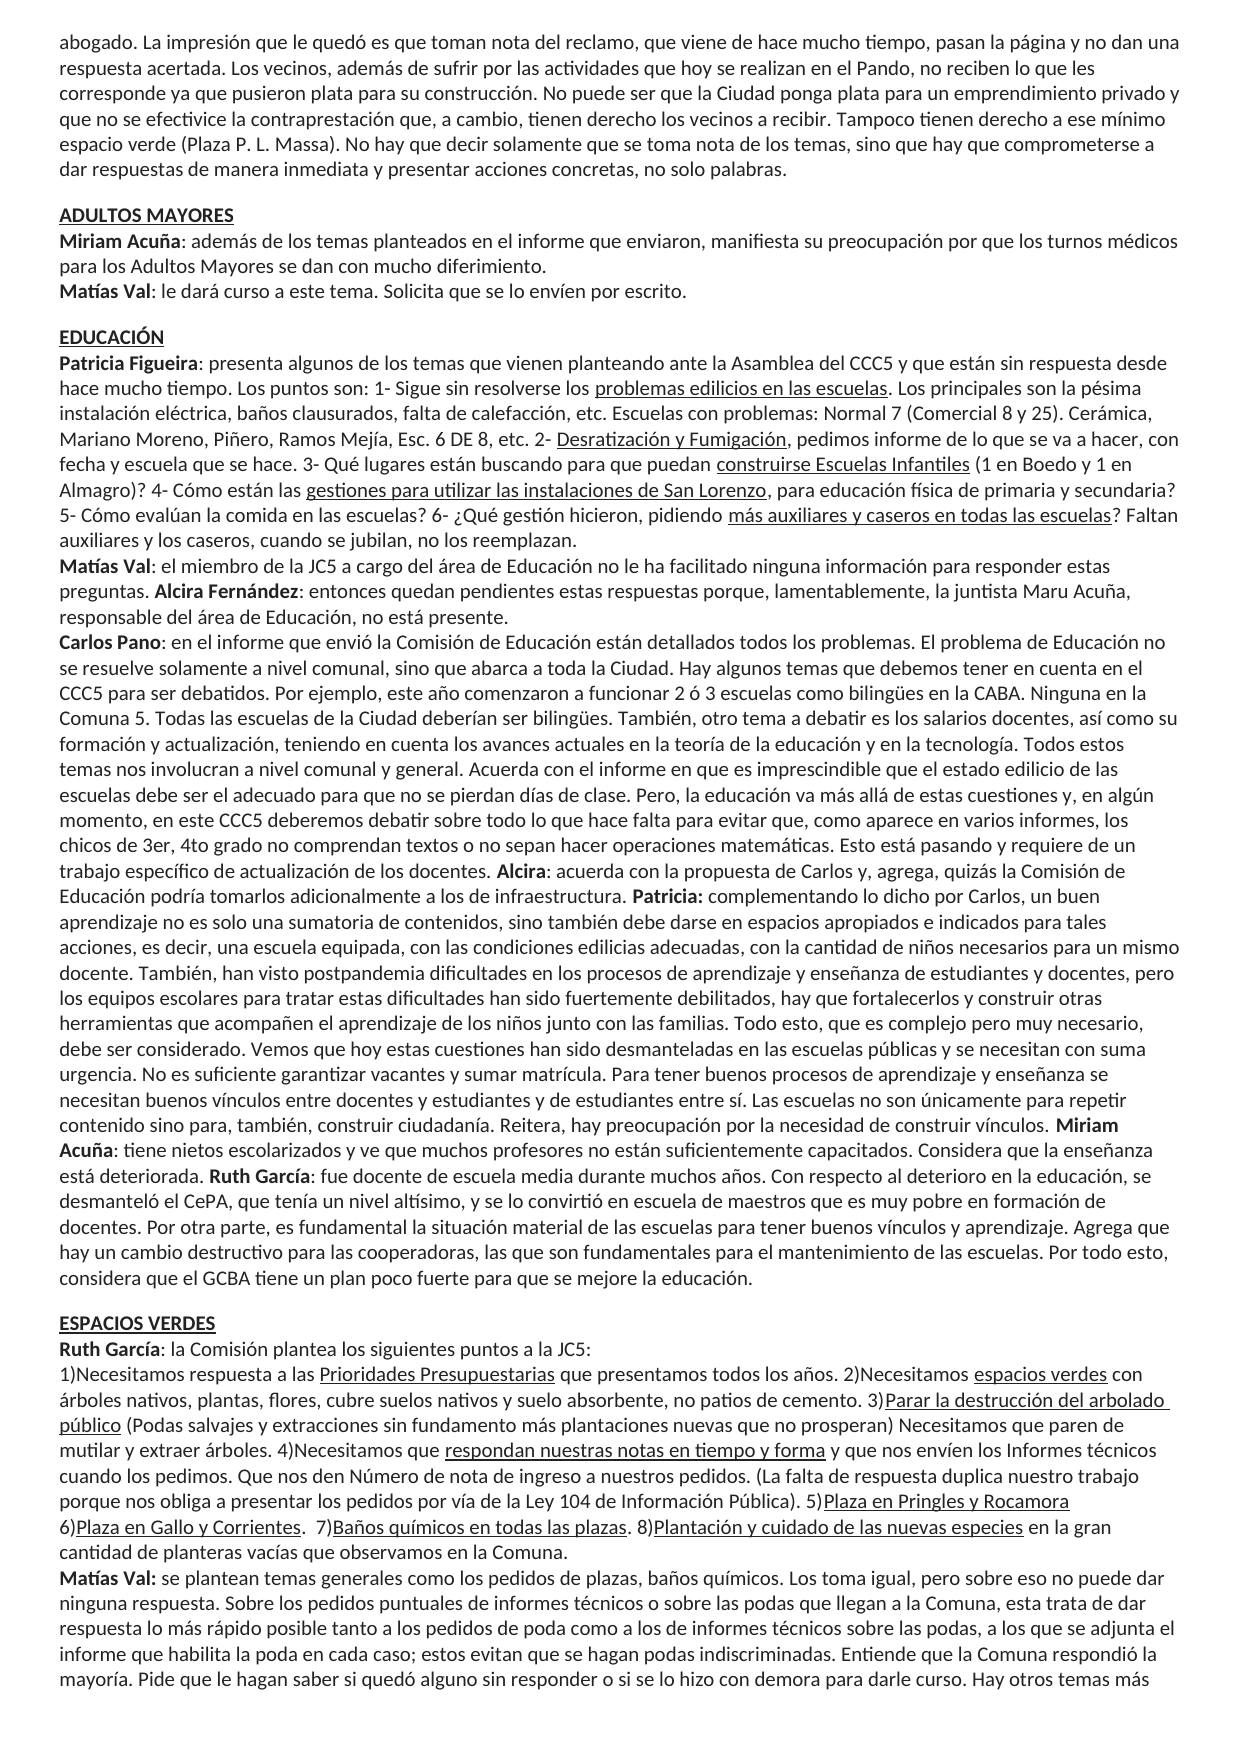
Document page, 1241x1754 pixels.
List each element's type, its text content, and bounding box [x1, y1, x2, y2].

text Carlos Pano: en el informe que envió la Comisión de Educación están detallados todos los problemas. El problema de Educación no se resuelve solamente a nivel comunal, sino que abarca a toda la Ciudad. Hay algunos temas que debemos tener en cuenta en el CCC5 para ser debatidos. Por ejemplo, este año comenzaron a funcionar 2 ó 3 escuelas como bilingües en la CABA. Ninguna en la Comuna 5. Todas las escuelas de la Ciudad deberían ser bilingües. También, otro tema a debatir es los salarios docentes, así como su formación y actualización, teniendo en cuenta los avances actuales en la teoría de la educación y en la tecnología. Todos estos temas nos involucran a nivel comunal y general. Acuerda con el informe en que es imprescindible que el estado edilicio de las escuelas debe ser el adecuado para que no se pierdan días de clase. Pero, la educación va más allá de estas cuestiones y, en algún momento, en este CCC5 deberemos debatir sobre todo lo que hace falta para evitar que, como aparece en varios informes, los chicos de 3er, 4to grado no comprendan textos o no sepan hacer operaciones matemáticas. Esto está pasando y requiere de un trabajo específico de actualización de los docentes. Alcira: acuerda con la propuesta de Carlos y, agrega, quizás la Comisión de Educación podría tomarlos adicionalmente a los de infraestructura. Patricia: complementando lo dicho por Carlos, un buen aprendizaje no es solo una sumatoria de contenidos, sino también debe darse en espacios apropiados e indicados para tales acciones, es decir, una escuela equipada, con las condiciones edilicias adecuadas, con la cantidad de niños necesarios para un mismo docente. También, han visto postpandemia dificultades en los procesos de aprendizaje y enseñanza de estudiantes y docentes, pero los equipos escolares para tratar estas dificultades han sido fuertemente debilitados, hay que fortalecerlos y construir otras herramientas que acompañen el aprendizaje de los niños junto con las familias. Todo esto, que es complejo pero muy necesario, debe ser considerado. Vemos que hoy estas cuestiones han sido desmanteladas en las escuelas públicas y se necesitan con suma urgencia. No es suficiente garantizar vacantes y sumar matrícula. Para tener buenos procesos de aprendizaje y enseñanza se necesitan buenos vínculos entre docentes y estudiantes y de estudiantes entre sí. Las escuelas no son únicamente para repetir contenido sino para, también, construir ciudadanía. Reitera, hay preocupación por la necesidad de construir vínculos. Miriam Acuña: tiene nietos escolarizados y ve que muchos profesores no están suficientemente capacitados. Considera que la enseñanza está deteriorada. Ruth García: fue docente de escuela media durante muchos años. Con respecto al deterioro en la educación, se desmanteló el CePA, que tenía un nivel altísimo, y se lo convirtió en escuela de maestros que es muy pobre en formación de docentes. Por otra parte, es fundamental la situación material de las escuelas para tener buenos vínculos y aprendizaje. Agrega que hay un cambio destructivo para las cooperadoras, las que son fundamentales para el mantenimiento de las escuelas. Por todo esto, considera que el GCBA tiene un plan poco fuerte para que se mejore la educación. [59, 629, 1181, 1290]
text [59, 29, 1181, 182]
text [59, 1565, 1181, 1692]
text Ruth García: la Comisión plantea los siguientes puntos a la JC5: [59, 1336, 1181, 1361]
text Matías Val: le dará curso a este tema. Solicita que se lo envíen por escrito. [59, 279, 1181, 304]
text ESPACIOS VERDES [59, 1311, 1181, 1336]
text Matías Val: el miembro de la JC5 a cargo del área de Educación no le ha facilitado ninguna información para responder estas preguntas. Alcira Fernández: entonces quedan pendientes estas respuestas porque, lamentablemente, la juntista Maru Acuña, responsable del área de Educación, no está presente. [59, 553, 1181, 629]
text 1)Necesitamos respuesta a las Prioridades Presupuestarias que presentamos todos los años. 2)Necesitamos espacios verdes con árboles nativos, plantas, flores, cubre suelos nativos y suelo absorbente, no patios de cemento. 3)Parar la destrucción del arbolado público (Podas salvajes y extracciones sin fundamento más plantaciones nuevas que no prosperan) Necesitamos que paren de mutilar y extraer árboles. 4)Necesitamos que respondan nuestras notas en tiempo y forma y que nos envíen los Informes técnicos cuando los pedimos. Que nos den Número de nota de ingreso a nuestros pedidos. (La falta de respuesta duplica nuestro trabajo porque nos obliga a presentar los pedidos por vía de la Ley 104 de Información Pública). 5)Plaza en Pringles y Rocamora [59, 1361, 1181, 1514]
text Miriam Acuña: además de los temas planteados en el informe que enviaron, manifiesta su preocupación por que los turnos médicos para los Adultos Mayores se dan con mucho diferimiento. [59, 228, 1181, 279]
text 6)Plaza en Gallo y Corrientes. 7)Baños químicos en todas las plazas. 8)Plantación y cuidado de las nuevas especies en la gran cantidad de planteras vacías que observamos en la Comuna. [59, 1514, 1181, 1565]
text Patricia Figueira: presenta algunos de los temas que vienen planteando ante la Asamblea del CCC5 y que están sin respuesta desde hace mucho tiempo. Los puntos son: 1- Sigue sin resolverse los problemas edilicios en las escuelas. Los principales son la pésima instalación eléctrica, baños clausurados, falta de calefacción, etc. Escuelas con problemas: Normal 7 (Comercial 8 y 25). Cerámica, Mariano Moreno, Piñero, Ramos Mejía, Esc. 6 DE 8, etc. 2- Desratización y Fumigación, pedimos informe de lo que se va a hacer, con fecha y escuela que se hace. 3- Qué lugares están buscando para que puedan construirse Escuelas Infantiles (1 en Boedo y 1 en Almagro)? 4- Cómo están las gestiones para utilizar las instalaciones de San Lorenzo, para educación física de primaria y secundaria? 5- Cómo evalúan la comida en las escuelas? 6- ¿Qué gestión hicieron, pidiendo más auxiliares y caseros en todas las escuelas? Faltan auxiliares y los caseros, cuando se jubilan, no los reemplazan. [59, 350, 1181, 553]
text EDUCACIÓN [59, 324, 1181, 350]
text ADULTOS MAYORES [59, 202, 1181, 228]
